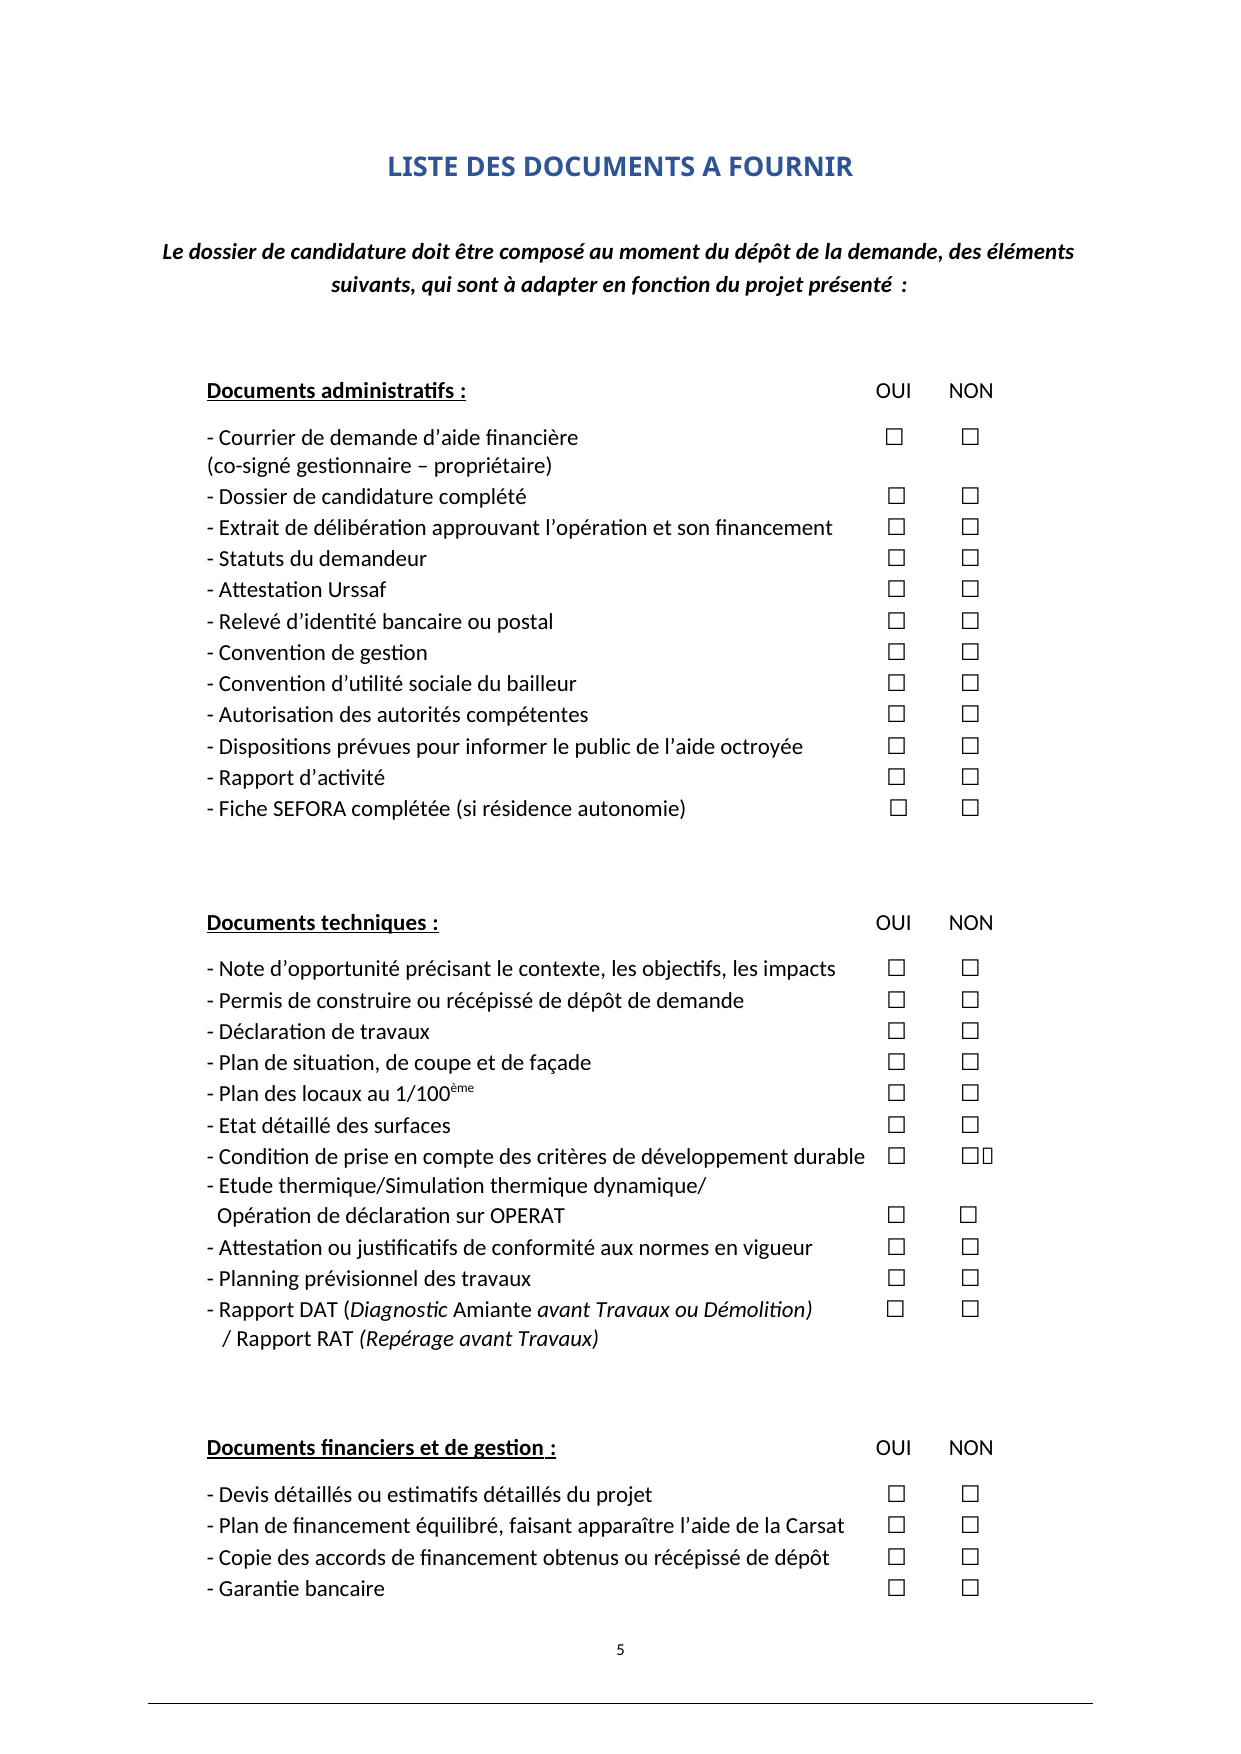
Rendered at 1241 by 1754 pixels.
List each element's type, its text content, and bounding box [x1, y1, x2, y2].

text - Dispositions prévues pour informer le public de l’aide octroyée [148, 730, 1088, 761]
text Documents techniques : OUI NON [148, 908, 1093, 936]
text Opération de déclaration sur OPERAT [148, 1199, 1088, 1230]
text - Permis de construire ou récépissé de dépôt de demande [148, 984, 1088, 1015]
text - Garantie bancaire [148, 1572, 1088, 1603]
text - Devis détaillés ou estimatifs détaillés du projet [148, 1478, 1088, 1509]
text - Etat détaillé des surfaces [148, 1109, 1088, 1140]
text - Plan des locaux au 1/100ème [148, 1077, 1088, 1109]
text - Note d’opportunité précisant le contexte, les objectifs, les impacts [148, 952, 1088, 984]
text - Attestation ou justificatifs de conformité aux normes en vigueur [148, 1230, 1088, 1262]
text (co-signé gestionnaire – propriétaire) [148, 452, 1088, 480]
text - Courrier de demande d’aide financière [148, 420, 1088, 452]
text - Etude thermique/Simulation thermique dynamique/ [148, 1171, 1088, 1199]
text - Plan de financement équilibré, faisant apparaître l’aide de la Carsat [148, 1509, 1088, 1540]
text - Fiche SEFORA complétée (si résidence autonomie) [148, 792, 1088, 823]
text - Rapport d’activité [148, 761, 1088, 792]
text - Déclaration de travaux [148, 1015, 1088, 1046]
text - Rapport DAT (Diagnostic Amiante avant Travaux ou Démolition) [207, 1293, 1088, 1324]
text Documents administratifs : OUI NON [148, 376, 1093, 404]
text / Rapport RAT (Repérage avant Travaux) [207, 1324, 1088, 1352]
text - Convention d’utilité sociale du bailleur [148, 667, 1088, 698]
text - Plan de situation, de coupe et de façade [148, 1046, 1088, 1077]
text - Autorisation des autorités compétentes [148, 698, 1088, 730]
text - Dossier de candidature complété [148, 480, 1088, 511]
text - Copie des accords de financement obtenus ou récépissé de dépôt [148, 1540, 1088, 1572]
text - Planning prévisionnel des travaux [207, 1262, 1088, 1293]
text - Convention de gestion [148, 636, 1088, 667]
text Le dossier de candidature doit être composé au moment du dépôt de la demande, des éléments suivants, qui sont à adapter en fonction du projet présenté : [148, 237, 1093, 298]
text - Condition de prise en compte des critères de développement durable  [148, 1140, 1088, 1171]
text - Attestation Urssaf [148, 573, 1088, 605]
text - Extrait de délibération approuvant l’opération et son financement [148, 511, 1088, 542]
text Documents financiers et de gestion : OUI NON [148, 1433, 1093, 1461]
text - Statuts du demandeur [148, 542, 1088, 573]
text LISTE DES DOCUMENTS A FOURNIR [148, 148, 1093, 184]
text - Relevé d’identité bancaire ou postal [148, 605, 1088, 636]
